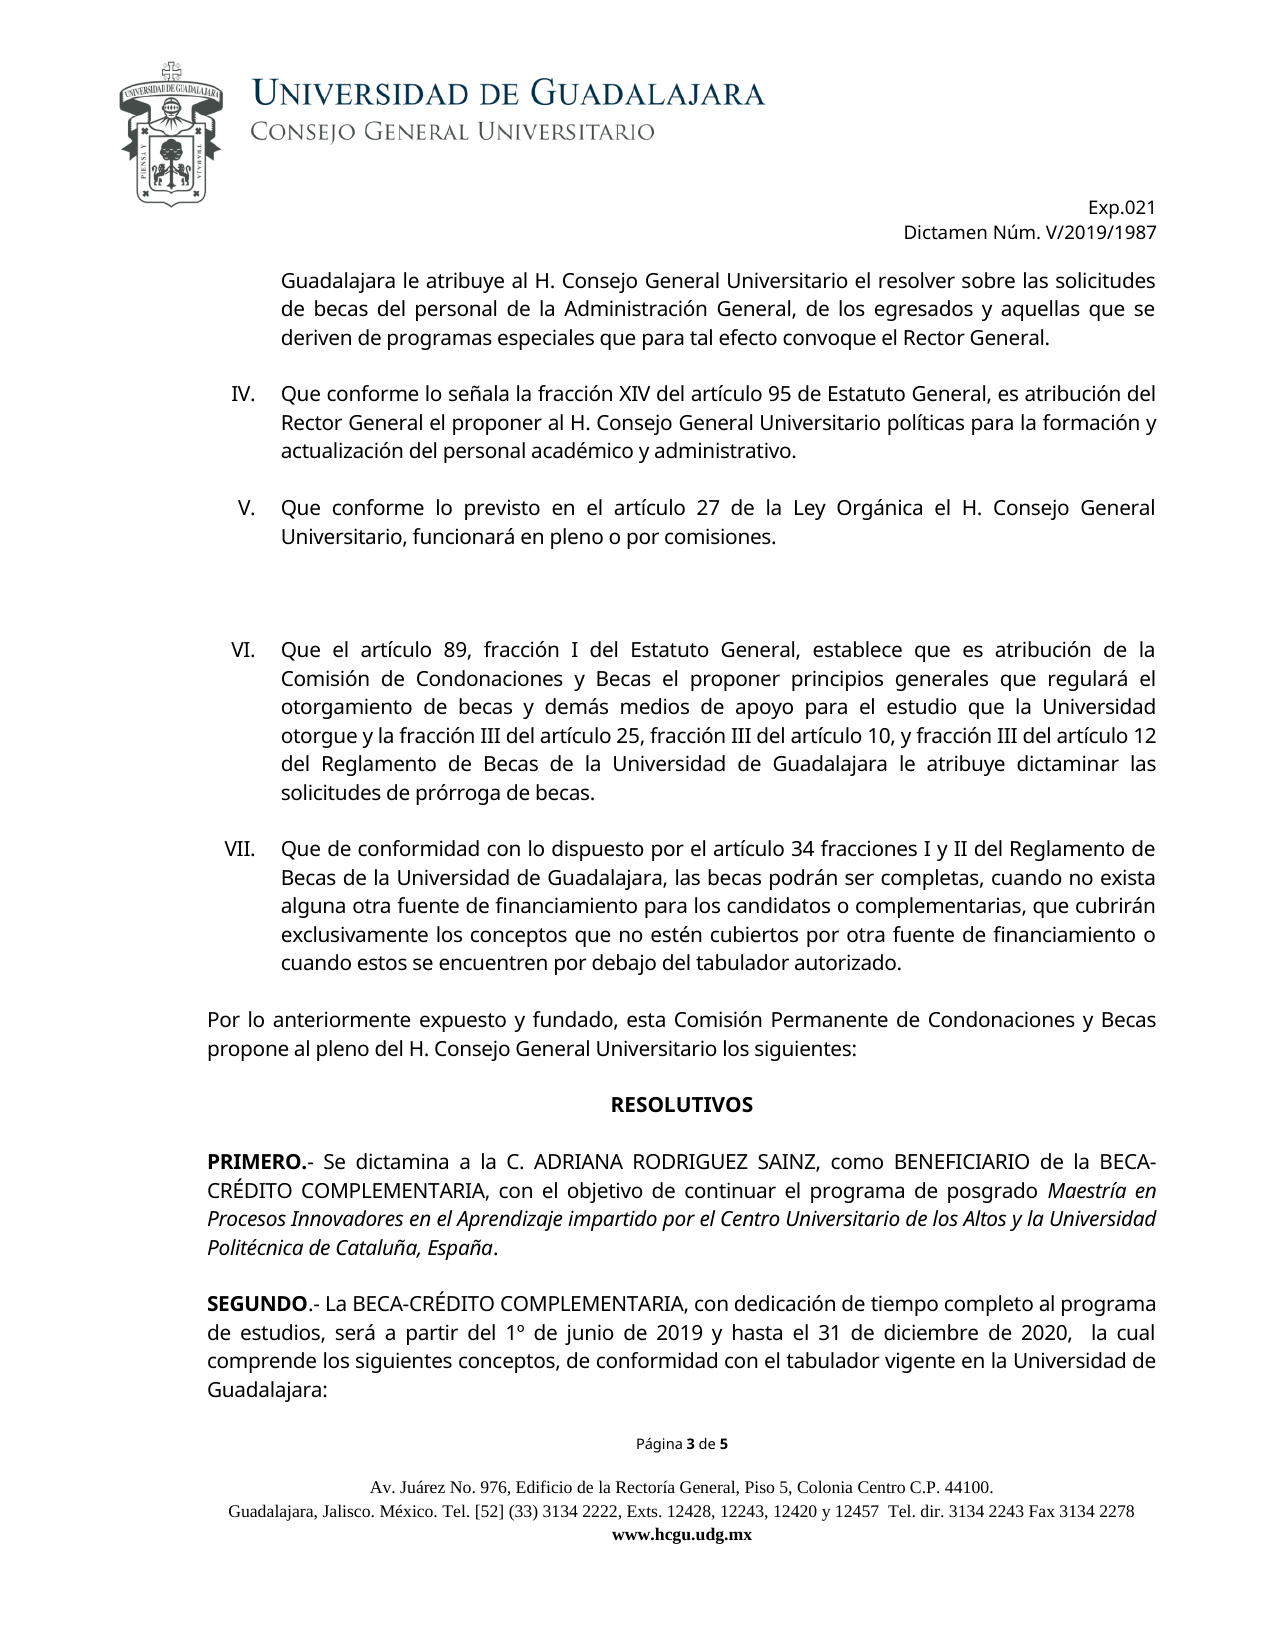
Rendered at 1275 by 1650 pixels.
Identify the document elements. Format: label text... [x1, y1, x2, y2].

list Que conforme lo previsto en el artículo 27 de la Ley Orgánica el H. Consejo General Universitario, funcionará en pleno o por comisiones. [256, 493, 1157, 550]
list Que el artículo 89, fracción I del Estatuto General, establece que es atribución de la Comisión de Condonaciones y Becas el proponer principios generales que regulará el otorgamiento de becas y demás medios de apoyo para el estudio que la Universidad otorgue y la fracción III del artículo 25, fracción III del artículo 10, y fracción III del artículo 12 del Reglamento de Becas de la Universidad de Guadalajara le atribuye dictaminar las solicitudes de prórroga de becas. [256, 636, 1157, 806]
text PRIMERO.- Se dictamina a la C. ADRIANA RODRIGUEZ SAINZ, como BENEFICIARIO de la BECA-CRÉDITO COMPLEMENTARIA, con el objetivo de continuar el programa de posgrado Maestría en Procesos Innovadores en el Aprendizaje impartido por el Centro Universitario de los Altos y la Universidad Politécnica de Cataluña, España. [207, 1147, 1157, 1261]
picture [31, 1, 1275, 268]
text RESOLUTIVOS [207, 1091, 1157, 1119]
list Que conforme lo señala la fracción XIV del artículo 95 de Estatuto General, es atribución del Rector General el proponer al H. Consejo General Universitario políticas para la formación y actualización del personal académico y administrativo. [256, 379, 1157, 465]
list Que de conformidad con lo dispuesto por el artículo 34 fracciones I y II del Reglamento de Becas de la Universidad de Guadalajara, las becas podrán ser completas, cuando no exista alguna otra fuente de financiamiento para los candidatos o complementarias, que cubrirán exclusivamente los conceptos que no estén cubiertos por otra fuente de financiamiento o cuando estos se encuentren por debajo del tabulador autorizado. [256, 834, 1157, 977]
text Por lo anteriormente expuesto y fundado, esta Comisión Permanente de Condonaciones y Becas propone al pleno del H. Consejo General Universitario los siguientes: [207, 1005, 1157, 1062]
text SEGUNDO.- La BECA-CRÉDITO COMPLEMENTARIA, con dedicación de tiempo completo al programa de estudios, será a partir del 1º de junio de 2019 y hasta el 31 de diciembre de 2020, la cual comprende los siguientes conceptos, de conformidad con el tabulador vigente en la Universidad de Guadalajara: [207, 1289, 1157, 1403]
